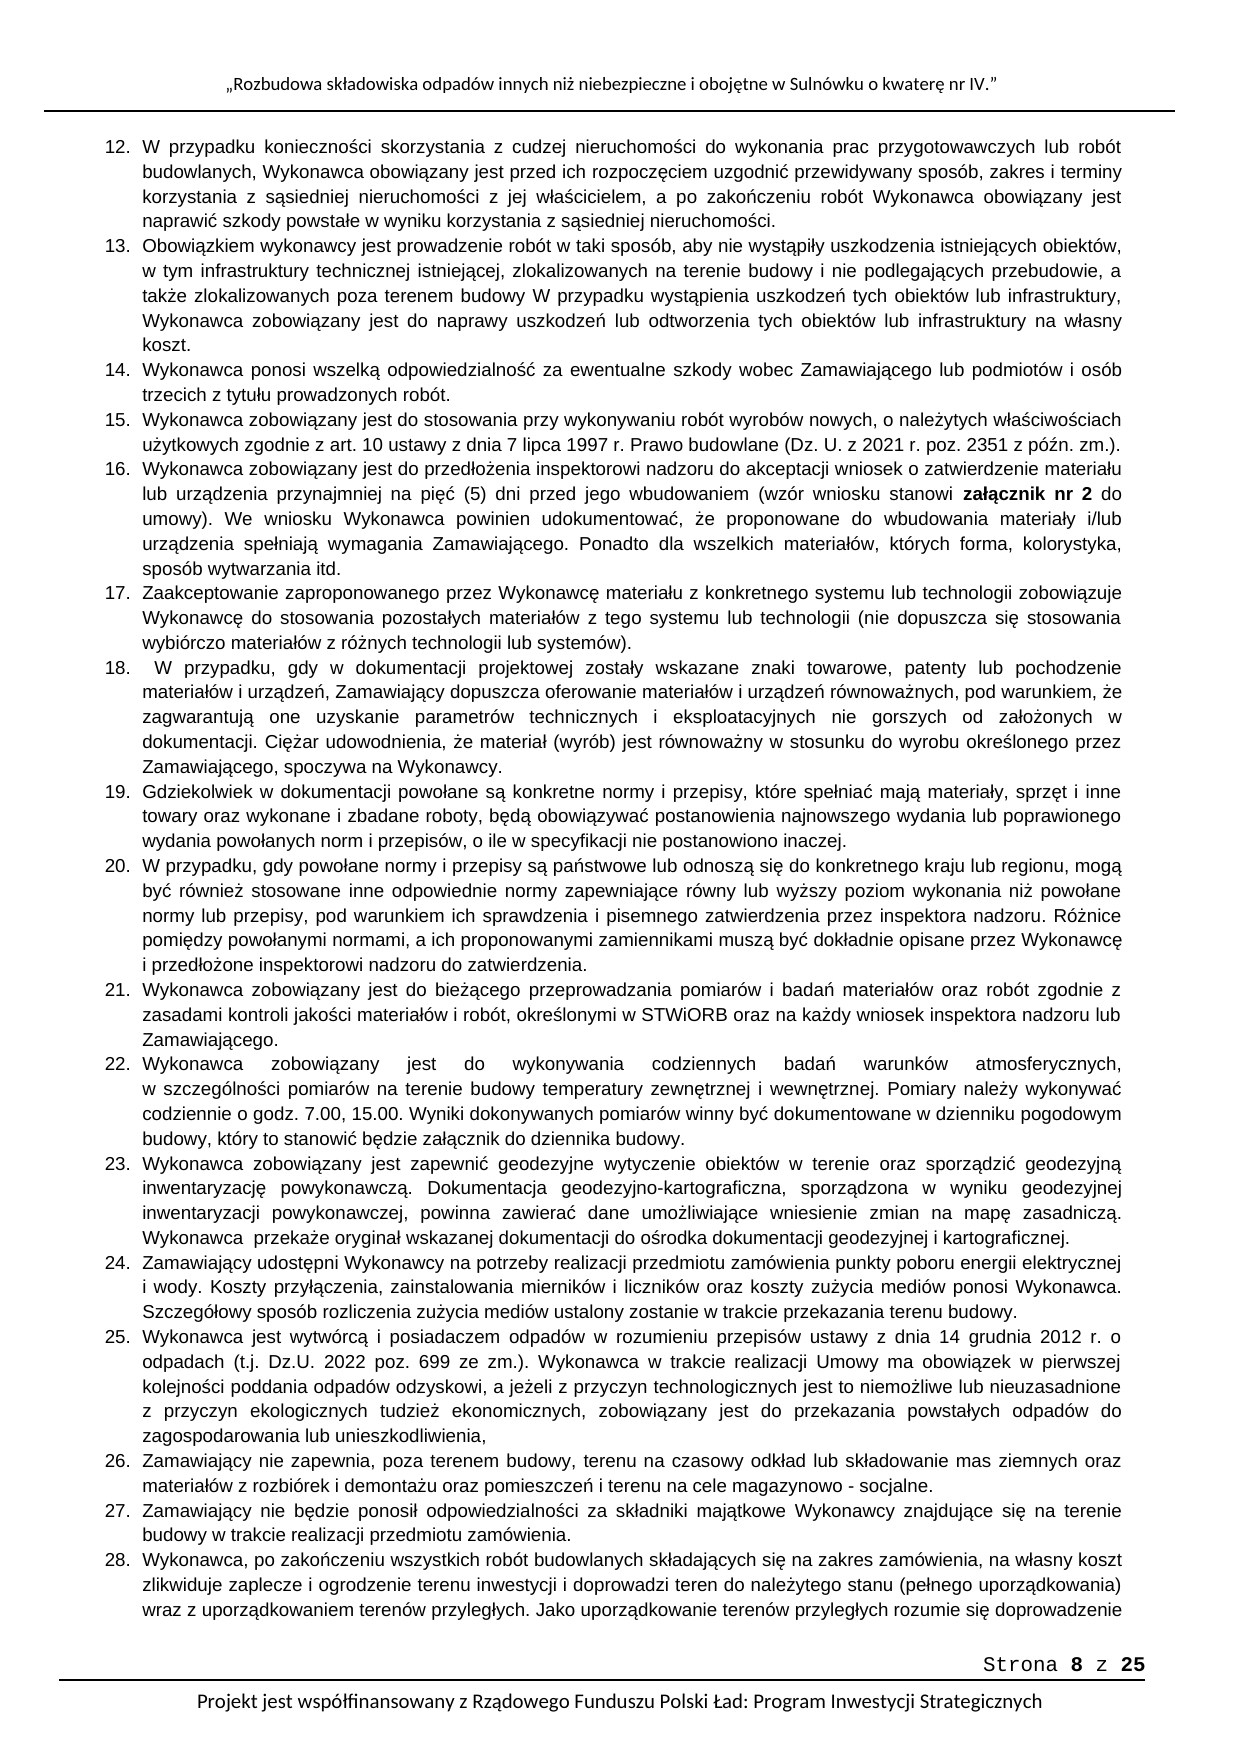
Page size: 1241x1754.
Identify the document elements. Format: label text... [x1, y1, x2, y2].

list Wykonawca ponosi wszelką odpowiedzialność za ewentualne szkody wobec Zamawiającego lub podmiotów i osób trzecich z tytułu prowadzonych robót. [104, 359, 1122, 405]
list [104, 1549, 1122, 1620]
list Wykonawca zobowiązany jest do wykonywania codziennych badań warunków atmosferycznych, w szczególności pomiarów na terenie budowy temperatury zewnętrznej i wewnętrznej. Pomiary należy wykonywać codziennie o godz. 7.00, 15.00. Wyniki dokonywanych pomiarów winny być dokumentowane w dzienniku pogodowym budowy, który to stanowić będzie załącznik do dziennika budowy. [104, 1053, 1122, 1149]
list W przypadku, gdy powołane normy i przepisy są państwowe lub odnoszą się do konkretnego kraju lub regionu, mogą być również stosowane inne odpowiednie normy zapewniające równy lub wyższy poziom wykonania niż powołane normy lub przepisy, pod warunkiem ich sprawdzenia i pisemnego zatwierdzenia przez inspektora nadzoru. Różnice pomiędzy powołanymi normami, a ich proponowanymi zamiennikami muszą być dokładnie opisane przez Wykonawcę i przedłożone inspektorowi nadzoru do zatwierdzenia. [104, 855, 1122, 976]
list Wykonawca zobowiązany jest do stosowania przy wykonywaniu robót wyrobów nowych, o należytych właściwościach użytkowych zgodnie z art. 10 ustawy z dnia 7 lipca 1997 r. Prawo budowlane (Dz. U. z 2021 r. poz. 2351 z późn. zm.). [104, 409, 1122, 455]
list Wykonawca zobowiązany jest do bieżącego przeprowadzania pomiarów i badań materiałów oraz robót zgodnie z zasadami kontroli jakości materiałów i robót, określonymi w STWiORB oraz na każdy wniosek inspektora nadzoru lub Zamawiającego. [104, 979, 1122, 1050]
list W przypadku konieczności skorzystania z cudzej nieruchomości do wykonania prac przygotowawczych lub robót budowlanych, Wykonawca obowiązany jest przed ich rozpoczęciem uzgodnić przewidywany sposób, zakres i terminy korzystania z sąsiedniej nieruchomości z jej właścicielem, a po zakończeniu robót Wykonawca obowiązany jest naprawić szkody powstałe w wyniku korzystania z sąsiedniej nieruchomości. [104, 136, 1122, 232]
list Zamawiający nie będzie ponosił odpowiedzialności za składniki majątkowe Wykonawcy znajdujące się na terenie budowy w trakcie realizacji przedmiotu zamówienia. [104, 1499, 1122, 1546]
list W przypadku, gdy w dokumentacji projektowej zostały wskazane znaki towarowe, patenty lub pochodzenie materiałów i urządzeń, Zamawiający dopuszcza oferowanie materiałów i urządzeń równoważnych, pod warunkiem, że zagwarantują one uzyskanie parametrów technicznych i eksploatacyjnych nie gorszych od założonych w dokumentacji. Ciężar udowodnienia, że materiał (wyrób) jest równoważny w stosunku do wyrobu określonego przez Zamawiającego, spoczywa na Wykonawcy. [104, 657, 1122, 777]
list Gdziekolwiek w dokumentacji powołane są konkretne normy i przepisy, które spełniać mają materiały, sprzęt i inne towary oraz wykonane i zbadane roboty, będą obowiązywać postanowienia najnowszego wydania lub poprawionego wydania powołanych norm i przepisów, o ile w specyfikacji nie postanowiono inaczej. [104, 781, 1122, 852]
list Wykonawca zobowiązany jest zapewnić geodezyjne wytyczenie obiektów w terenie oraz sporządzić geodezyjną inwentaryzację powykonawczą. Dokumentacja geodezyjno-kartograficzna, sporządzona w wyniku geodezyjnej inwentaryzacji powykonawczej, powinna zawierać dane umożliwiające wniesienie zmian na mapę zasadniczą. Wykonawca przekaże oryginał wskazanej dokumentacji do ośrodka dokumentacji geodezyjnej i kartograficznej. [104, 1152, 1122, 1248]
list Wykonawca jest wytwórcą i posiadaczem odpadów w rozumieniu przepisów ustawy z dnia 14 grudnia 2012 r. o odpadach (t.j. Dz.U. 2022 poz. 699 ze zm.). Wykonawca w trakcie realizacji Umowy ma obowiązek w pierwszej kolejności poddania odpadów odzyskowi, a jeżeli z przyczyn technologicznych jest to niemożliwe lub nieuzasadnione z przyczyn ekologicznych tudzież ekonomicznych, zobowiązany jest do przekazania powstałych odpadów do zagospodarowania lub unieszkodliwienia, [104, 1326, 1122, 1447]
list Zaakceptowanie zaproponowanego przez Wykonawcę materiału z konkretnego systemu lub technologii zobowiązuje Wykonawcę do stosowania pozostałych materiałów z tego systemu lub technologii (nie dopuszcza się stosowania wybiórczo materiałów z różnych technologii lub systemów). [104, 582, 1122, 653]
list Zamawiający udostępni Wykonawcy na potrzeby realizacji przedmiotu zamówienia punkty poboru energii elektrycznej i wody. Koszty przyłączenia, zainstalowania mierników i liczników oraz koszty zużycia mediów ponosi Wykonawca. Szczegółowy sposób rozliczenia zużycia mediów ustalony zostanie w trakcie przekazania terenu budowy. [104, 1252, 1122, 1323]
list Wykonawca zobowiązany jest do przedłożenia inspektorowi nadzoru do akceptacji wniosek o zatwierdzenie materiału lub urządzenia przynajmniej na pięć (5) dni przed jego wbudowaniem (wzór wniosku stanowi załącznik nr 2 do umowy). We wniosku Wykonawca powinien udokumentować, że proponowane do wbudowania materiały i/lub urządzenia spełniają wymagania Zamawiającego. Ponadto dla wszelkich materiałów, których forma, kolorystyka, sposób wytwarzania itd. [104, 458, 1122, 579]
list Obowiązkiem wykonawcy jest prowadzenie robót w taki sposób, aby nie wystąpiły uszkodzenia istniejących obiektów, w tym infrastruktury technicznej istniejącej, zlokalizowanych na terenie budowy i nie podlegających przebudowie, a także zlokalizowanych poza terenem budowy W przypadku wystąpienia uszkodzeń tych obiektów lub infrastruktury, Wykonawca zobowiązany jest do naprawy uszkodzeń lub odtworzenia tych obiektów lub infrastruktury na własny koszt. [104, 235, 1122, 356]
list Zamawiający nie zapewnia, poza terenem budowy, terenu na czasowy odkład lub składowanie mas ziemnych oraz materiałów z rozbiórek i demontażu oraz pomieszczeń i terenu na cele magazynowo - socjalne. [104, 1450, 1122, 1496]
